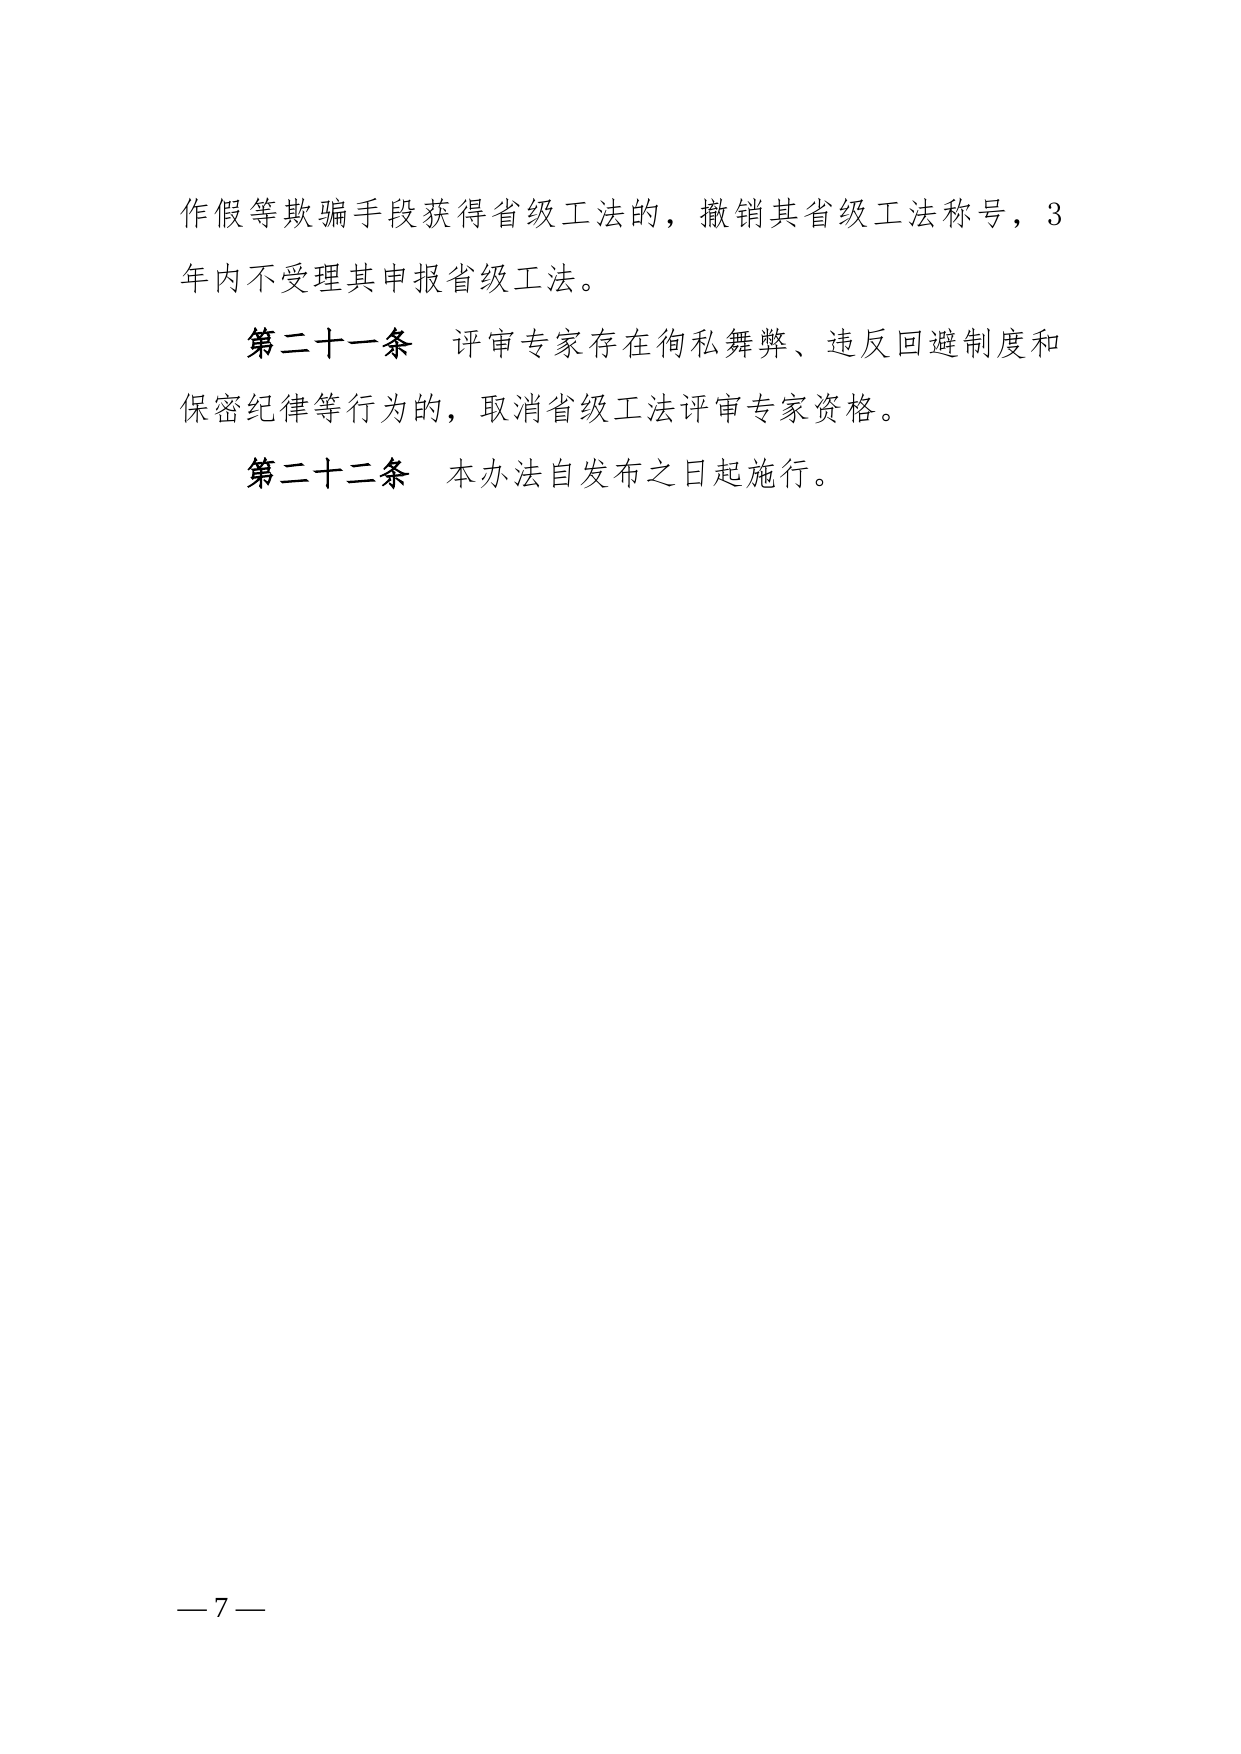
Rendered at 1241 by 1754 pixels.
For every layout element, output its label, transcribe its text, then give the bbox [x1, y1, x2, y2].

text 第二十一条 评审专家存在徇私舞弊、违反回避制度和保密纪律等行为的，取消省级工法评审专家资格。 [177, 308, 1063, 438]
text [177, 178, 1063, 308]
text 第二十二条 本办法自发布之日起施行。 [177, 438, 1063, 503]
